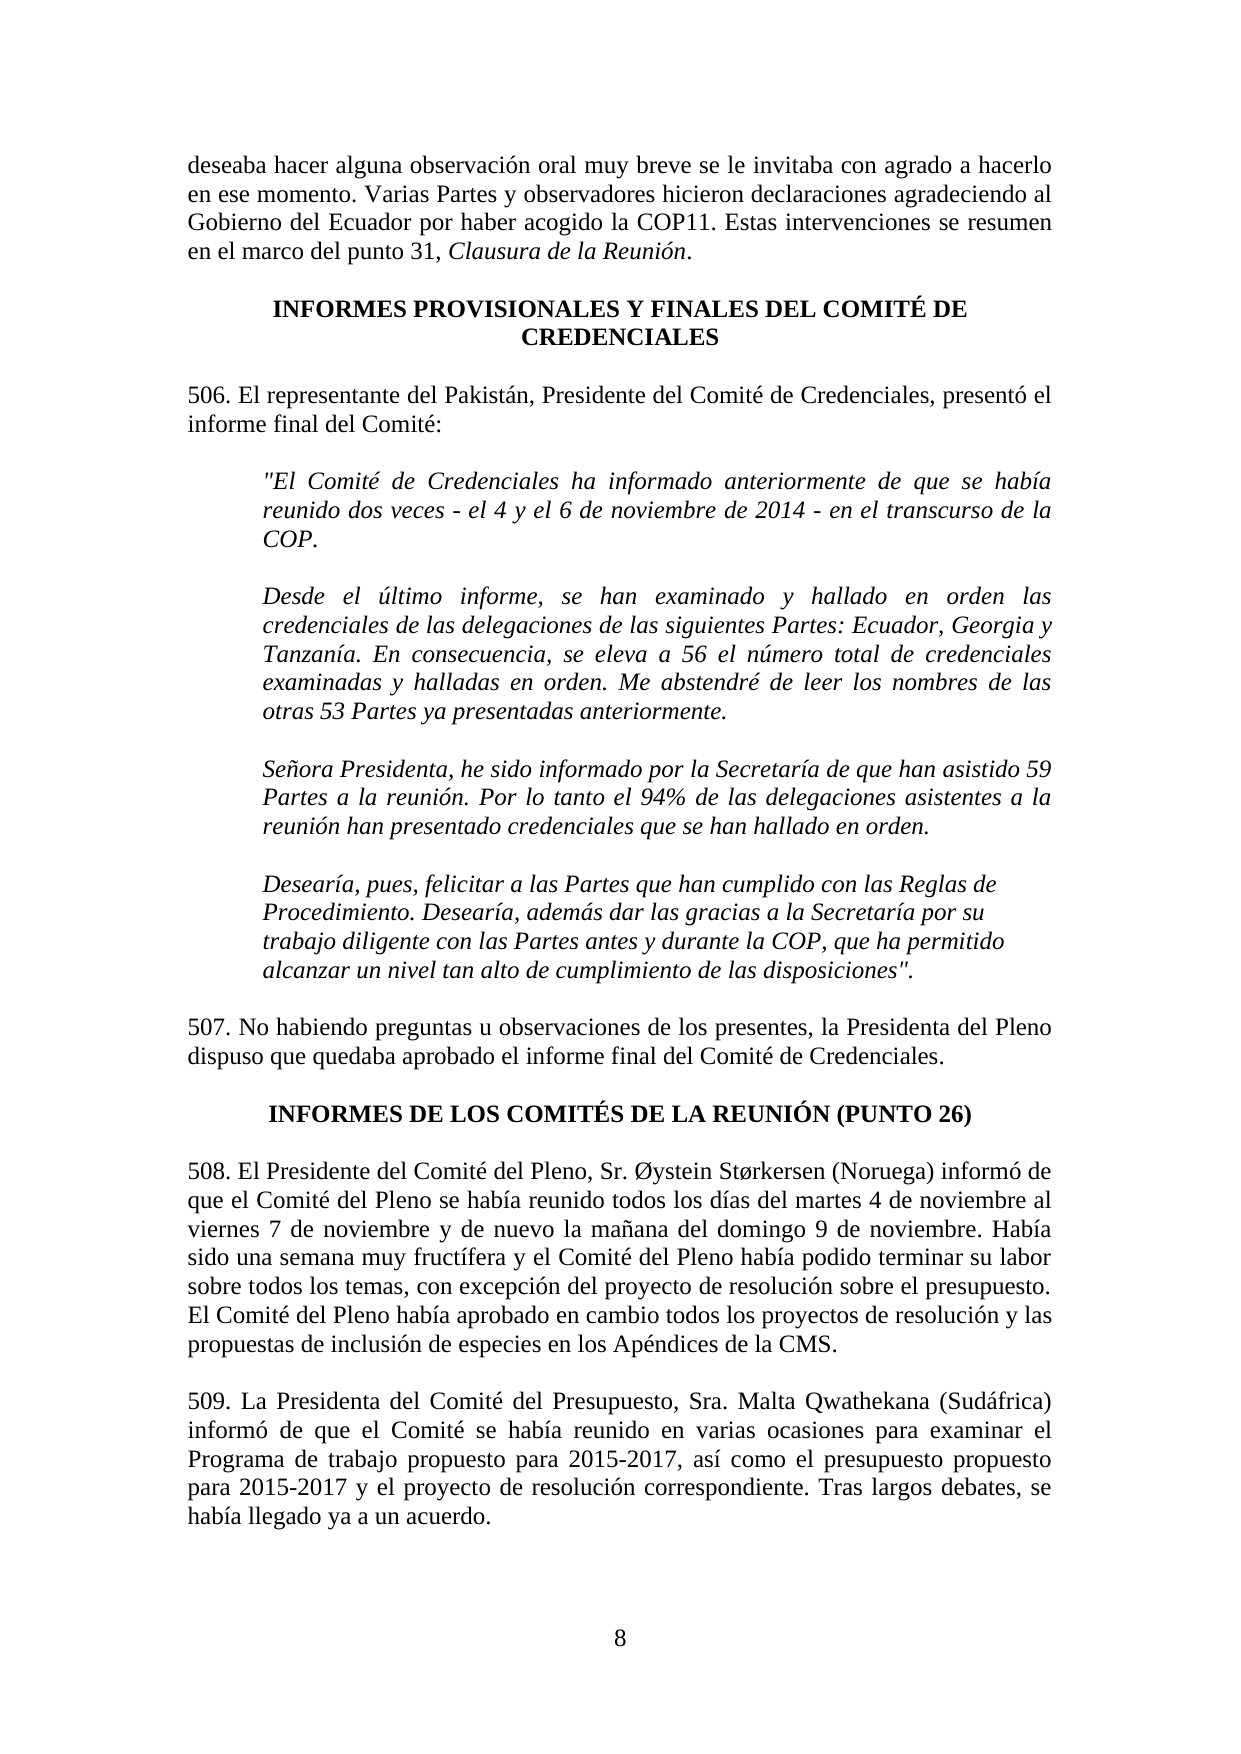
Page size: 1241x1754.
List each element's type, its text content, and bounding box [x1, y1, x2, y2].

text "El Comité de Credenciales ha informado anteriormente de que se había reunido dos veces - el 4 y el 6 de noviembre de 2014 - en el transcurso de la COP. [262, 466, 1053, 552]
text Desearía, pues, felicitar a las Partes que han cumplido con las Reglas de Procedimiento. Desearía, además dar las gracias a la Secretaría por su trabajo diligente con las Partes antes y durante la COP, que ha permitido alcanzar un nivel tan alto de cumplimiento de las disposiciones". [262, 869, 1053, 984]
text INFORMES PROVISIONALES Y FINALES DEL COMITÉ DE CREDENCIALES [187, 294, 1053, 351]
text 509. La Presidenta del Comité del Presupuesto, Sra. Malta Qwathekana (Sudáfrica) informó de que el Comité se había reunido en varias ocasiones para examinar el Programa de trabajo propuesto para 2015-2017, así como el presupuesto propuesto para 2015-2017 y el proyecto de resolución correspondiente. Tras largos debates, se había llegado ya a un acuerdo. [187, 1386, 1053, 1530]
text Desde el último informe, se han examinado y hallado en orden las credenciales de las delegaciones de las siguientes Partes: Ecuador, Georgia y Tanzanía. En consecuencia, se eleva a 56 el número total de credenciales examinadas y halladas en orden. Me abstendré de leer los nombres de las otras 53 Partes ya presentadas anteriormente. [262, 581, 1053, 725]
text Señora Presidenta, he sido informado por la Secretaría de que han asistido 59 Partes a la reunión. Por lo tanto el 94% de las delegaciones asistentes a la reunión han presentado credenciales que se han hallado en orden. [262, 754, 1053, 840]
text 507. No habiendo preguntas u observaciones de los presentes, la Presidenta del Pleno dispuso que quedaba aprobado el informe final del Comité de Credenciales. [187, 1012, 1053, 1070]
text INFORMES DE LOS COMITÉS DE LA REUNIÓN (PUNTO 26) [187, 1099, 1053, 1127]
text 508. El Presidente del Comité del Pleno, Sr. Øystein Størkersen (Noruega) informó de que el Comité del Pleno se había reunido todos los días del martes 4 de noviembre al viernes 7 de noviembre y de nuevo la mañana del domingo 9 de noviembre. Había sido una semana muy fructífera y el Comité del Pleno había podido terminar su labor sobre todos los temas, con excepción del proyecto de resolución sobre el presupuesto. El Comité del Pleno había aprobado en cambio todos los proyectos de resolución y las propuestas de inclusión de especies en los Apéndices de la CMS. [187, 1156, 1053, 1357]
text 506. El representante del Pakistán, Presidente del Comité de Credenciales, presentó el informe final del Comité: [187, 380, 1053, 437]
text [187, 150, 1053, 265]
